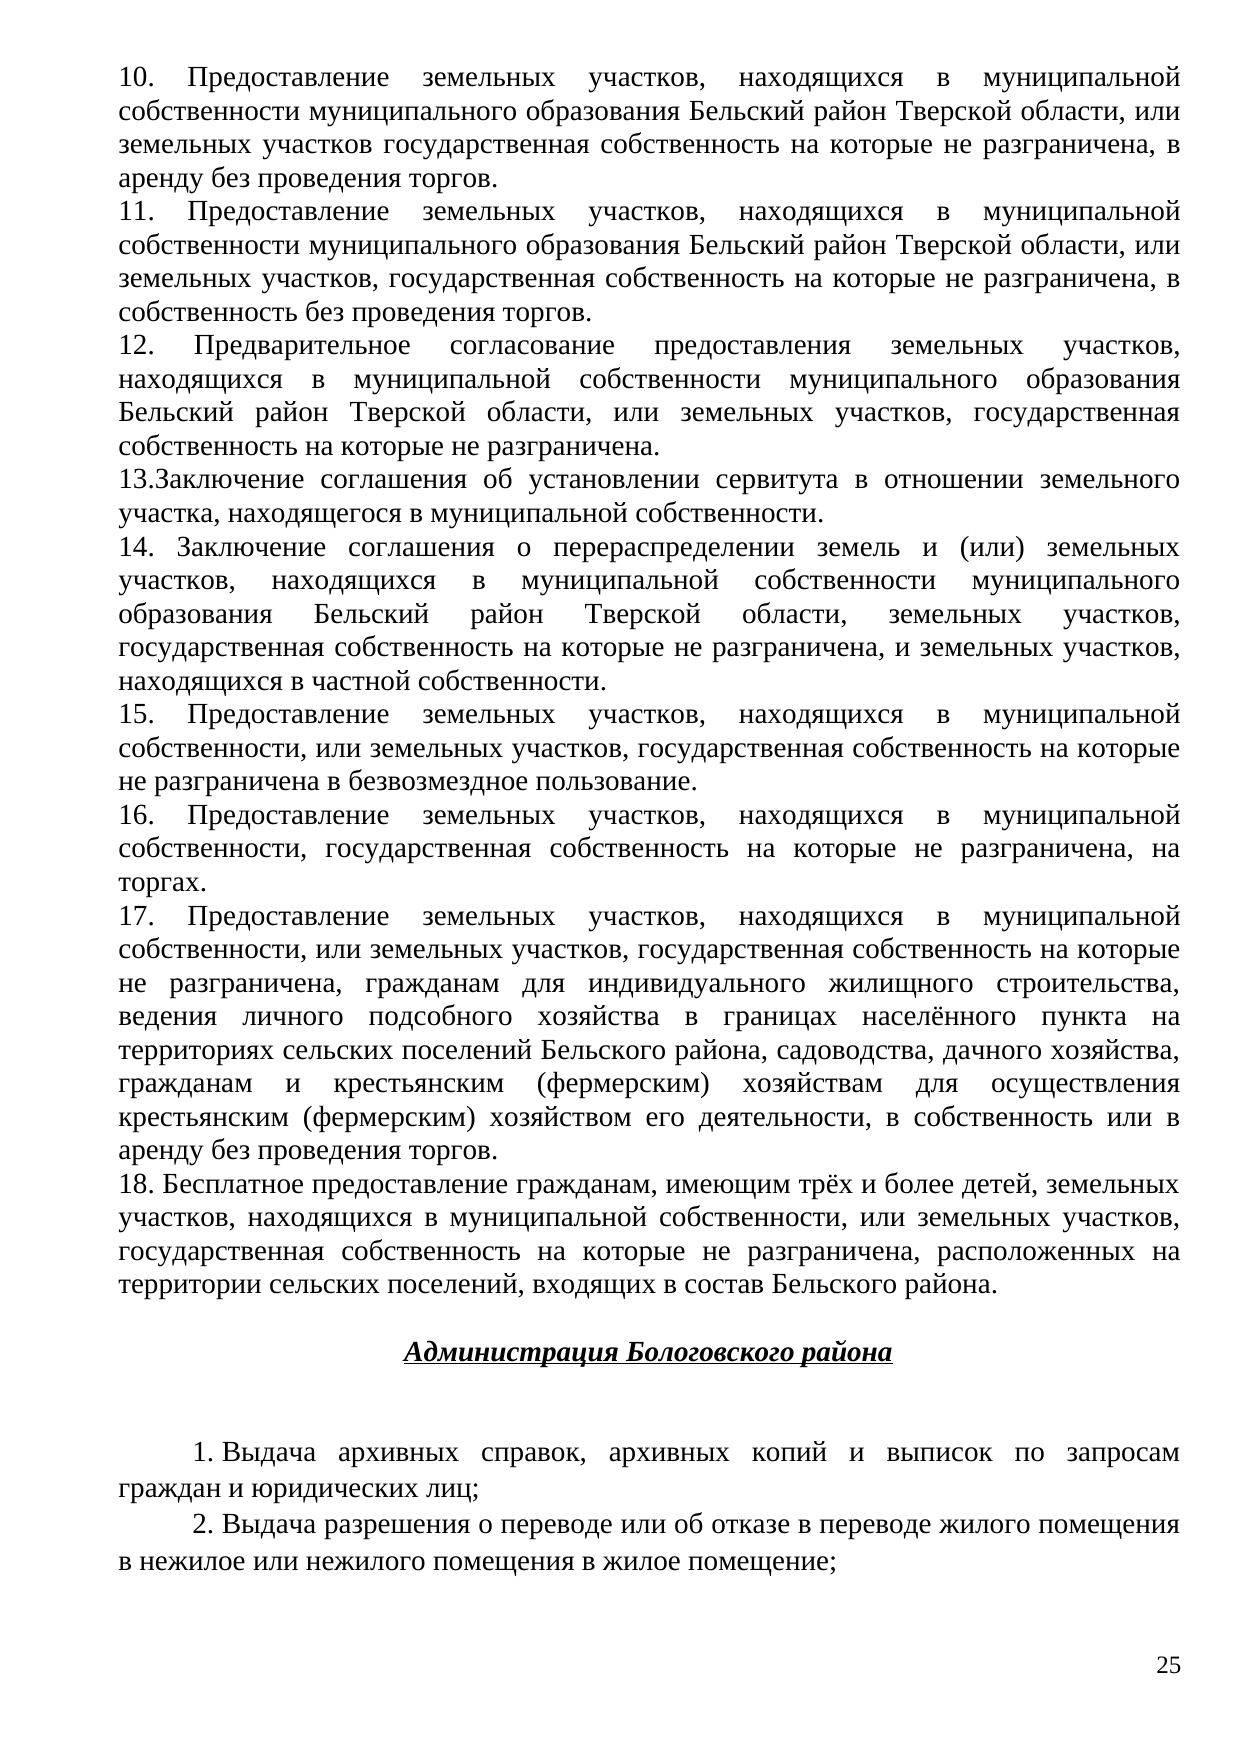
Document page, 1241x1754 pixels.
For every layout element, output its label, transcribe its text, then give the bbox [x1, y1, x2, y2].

text 12. Предварительное согласование предоставления земельных участков, находящихся в муниципальной собственности муниципального образования Бельский район Тверской области, или земельных участков, государственная собственность на которые не разграничена. [118, 327, 1181, 462]
text Администрация Бологовского района [118, 1334, 1181, 1367]
text 11. Предоставление земельных участков, находящихся в муниципальной собственности муниципального образования Бельский район Тверской области, или земельных участков, государственная собственность на которые не разграничена, в собственность без проведения торгов. [118, 193, 1181, 327]
list Выдача архивных справок, архивных копий и выписок по запросам граждан и юридических лиц; [118, 1434, 1181, 1504]
list Выдача разрешения о переводе или об отказе в переводе жилого помещения в нежилое или нежилого помещения в жилое помещение; [118, 1507, 1181, 1576]
text 17. Предоставление земельных участков, находящихся в муниципальной собственности, или земельных участков, государственная собственность на которые не разграничена, гражданам для индивидуального жилищного строительства, ведения личного подсобного хозяйства в границах населённого пункта на территориях сельских поселений Бельского района, садоводства, дачного хозяйства, гражданам и крестьянским (фермерским) хозяйствам для осуществления крестьянским (фермерским) хозяйством его деятельности, в собственность или в аренду без проведения торгов. [118, 898, 1181, 1166]
text 13.Заключение соглашения об установлении сервитута в отношении земельного участка, находящегося в муниципальной собственности. [118, 462, 1181, 529]
text 10. Предоставление земельных участков, находящихся в муниципальной собственности муниципального образования Бельский район Тверской области, или земельных участков государственная собственность на которые не разграничена, в аренду без проведения торгов. [118, 59, 1181, 193]
text 15. Предоставление земельных участков, находящихся в муниципальной собственности, или земельных участков, государственная собственность на которые не разграничена в безвозмездное пользование. [118, 696, 1181, 797]
text 16. Предоставление земельных участков, находящихся в муниципальной собственности, государственная собственность на которые не разграничена, на торгах. [118, 797, 1181, 898]
text 14. Заключение соглашения о перераспределении земель и (или) земельных участков, находящихся в муниципальной собственности муниципального образования Бельский район Тверской области, земельных участков, государственная собственность на которые не разграничена, и земельных участков, находящихся в частной собственности. [118, 529, 1181, 696]
text 18. Бесплатное предоставление гражданам, имеющим трёх и более детей, земельных участков, находящихся в муниципальной собственности, или земельных участков, государственная собственность на которые не разграничена, расположенных на территории сельских поселений, входящих в состав Бельского района. [118, 1166, 1181, 1300]
